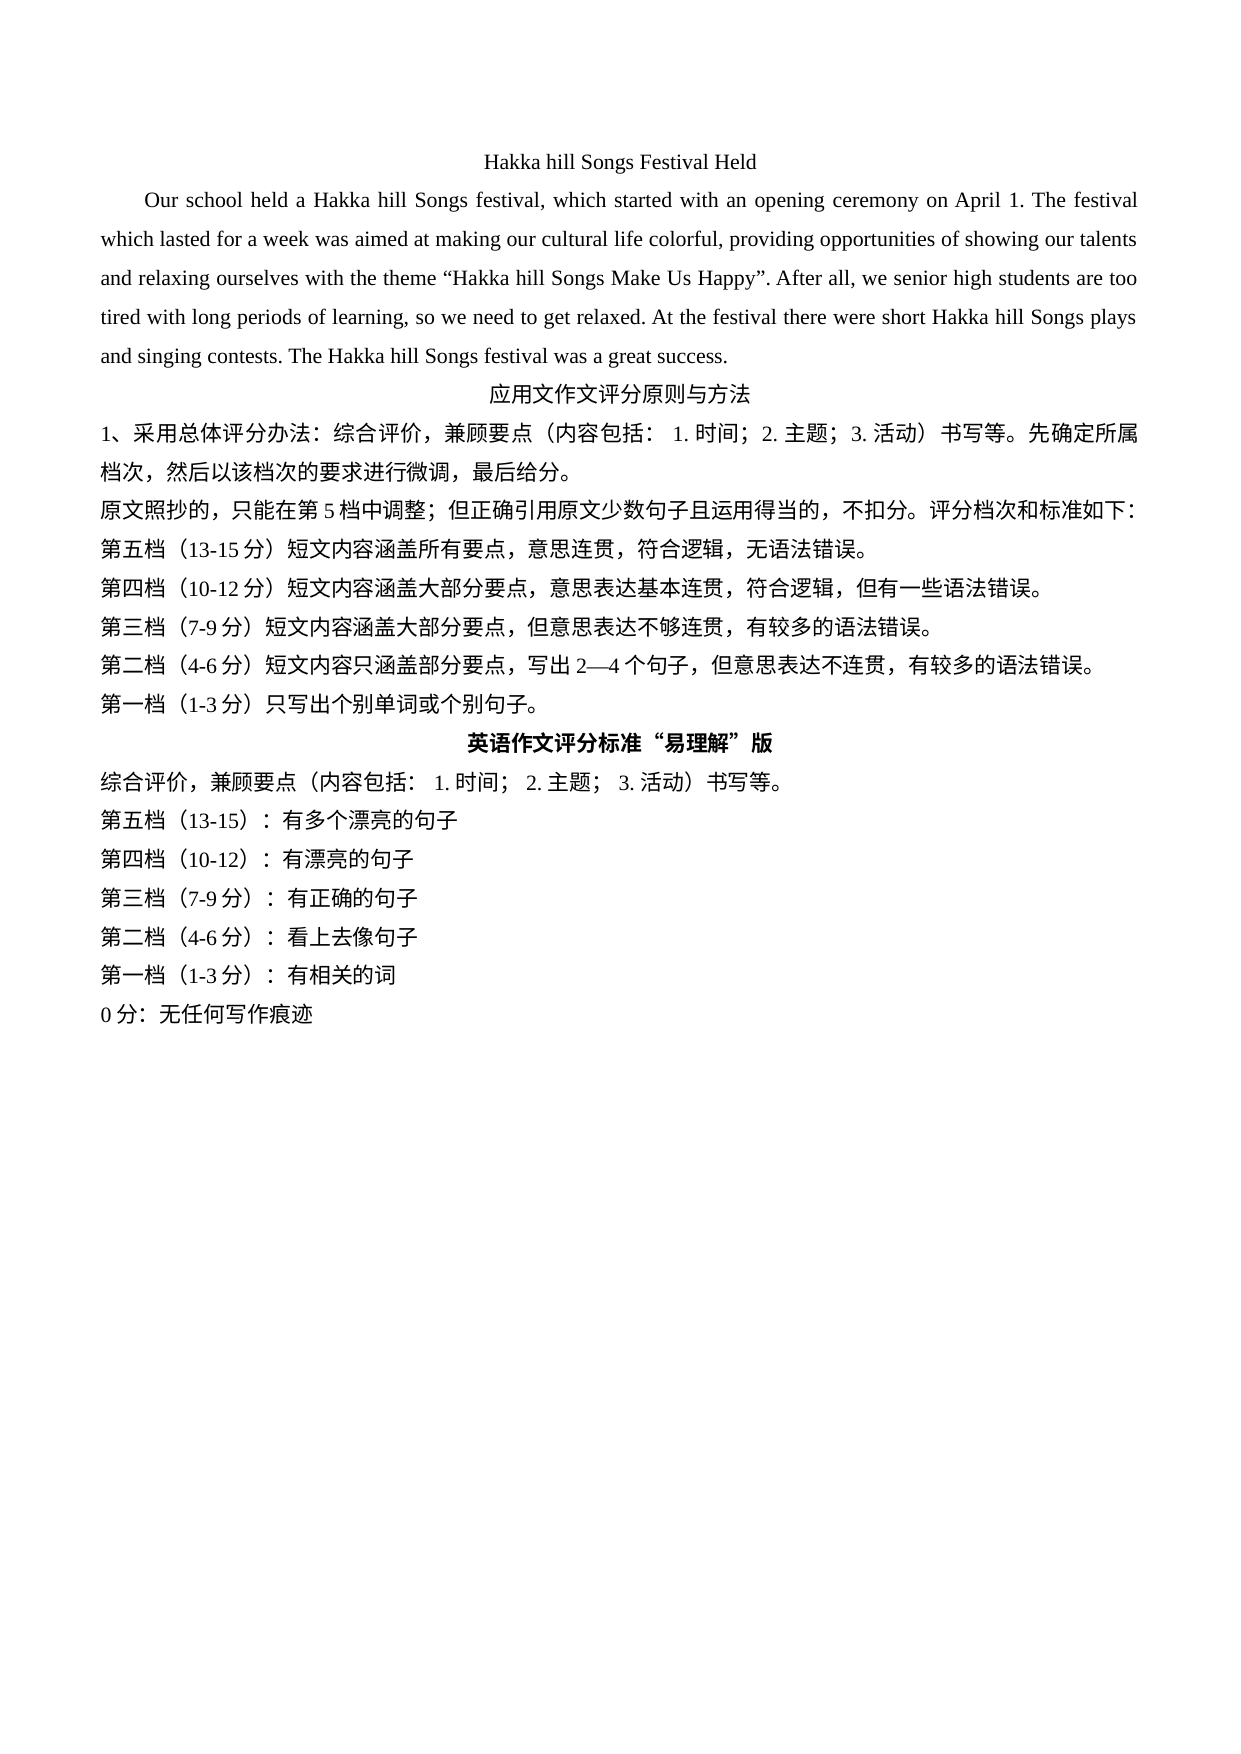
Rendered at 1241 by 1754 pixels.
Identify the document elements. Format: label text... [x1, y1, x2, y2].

text Our school held a Hakka hill Songs festival, which started with an opening ceremony on April 1. The festival which lasted for a week was aimed at making our cultural life colorful, providing opportunities of showing our talents and relaxing ourselves with the theme “Hakka hill Songs Make Us Happy”. After all, we senior high students are too tired with long periods of learning, so we need to get relaxed. At the festival there were short Hakka hill Songs plays and singing contests. The Hakka hill Songs festival was a great success. [100, 183, 1140, 372]
text 第四档（10-12分）短文内容涵盖大部分要点，意思表达基本连贯，符合逻辑，但有一些语法错误。 [100, 571, 1140, 603]
text 英语作文评分标准“易理解”版 [100, 726, 1140, 758]
text 第一档（1-3分）只写出个别单词或个别句子。 [100, 687, 1140, 719]
text 0分：无任何写作痕迹 [100, 997, 1140, 1029]
text Hakka hill Songs Festival Held [100, 146, 1140, 178]
text 第二档（4-6分）：看上去像句子 [100, 919, 1140, 952]
text 综合评价，兼顾要点（内容包括： 1. 时间； 2. 主题； 3. 活动）书写等。 [100, 764, 1140, 797]
text 第三档（7-9分）：有正确的句子 [100, 881, 1140, 913]
text 第五档（13-15）：有多个漂亮的句子 [100, 803, 1140, 836]
text 第四档（10-12）：有漂亮的句子 [100, 842, 1140, 874]
text 第五档（13-15分）短文内容涵盖所有要点，意思连贯，符合逻辑，无语法错误。 [100, 532, 1140, 564]
text 应用文作文评分原则与方法 [100, 377, 1140, 409]
text 原文照抄的，只能在第5档中调整；但正确引用原文少数句子且运用得当的，不扣分。评分档次和标准如下： [100, 493, 1140, 526]
text 第一档（1-3分）：有相关的词 [100, 958, 1140, 991]
text 1、采用总体评分办法：综合评价，兼顾要点（内容包括： 1. 时间；2. 主题；3. 活动）书写等。先确定所属档次，然后以该档次的要求进行微调，最后给分。 [100, 415, 1140, 487]
text 第二档（4-6分）短文内容只涵盖部分要点，写出2—4个句子，但意思表达不连贯，有较多的语法错误。 [100, 648, 1140, 681]
text 第三档（7-9分）短文内容涵盖大部分要点，但意思表达不够连贯，有较多的语法错误。 [100, 609, 1140, 642]
